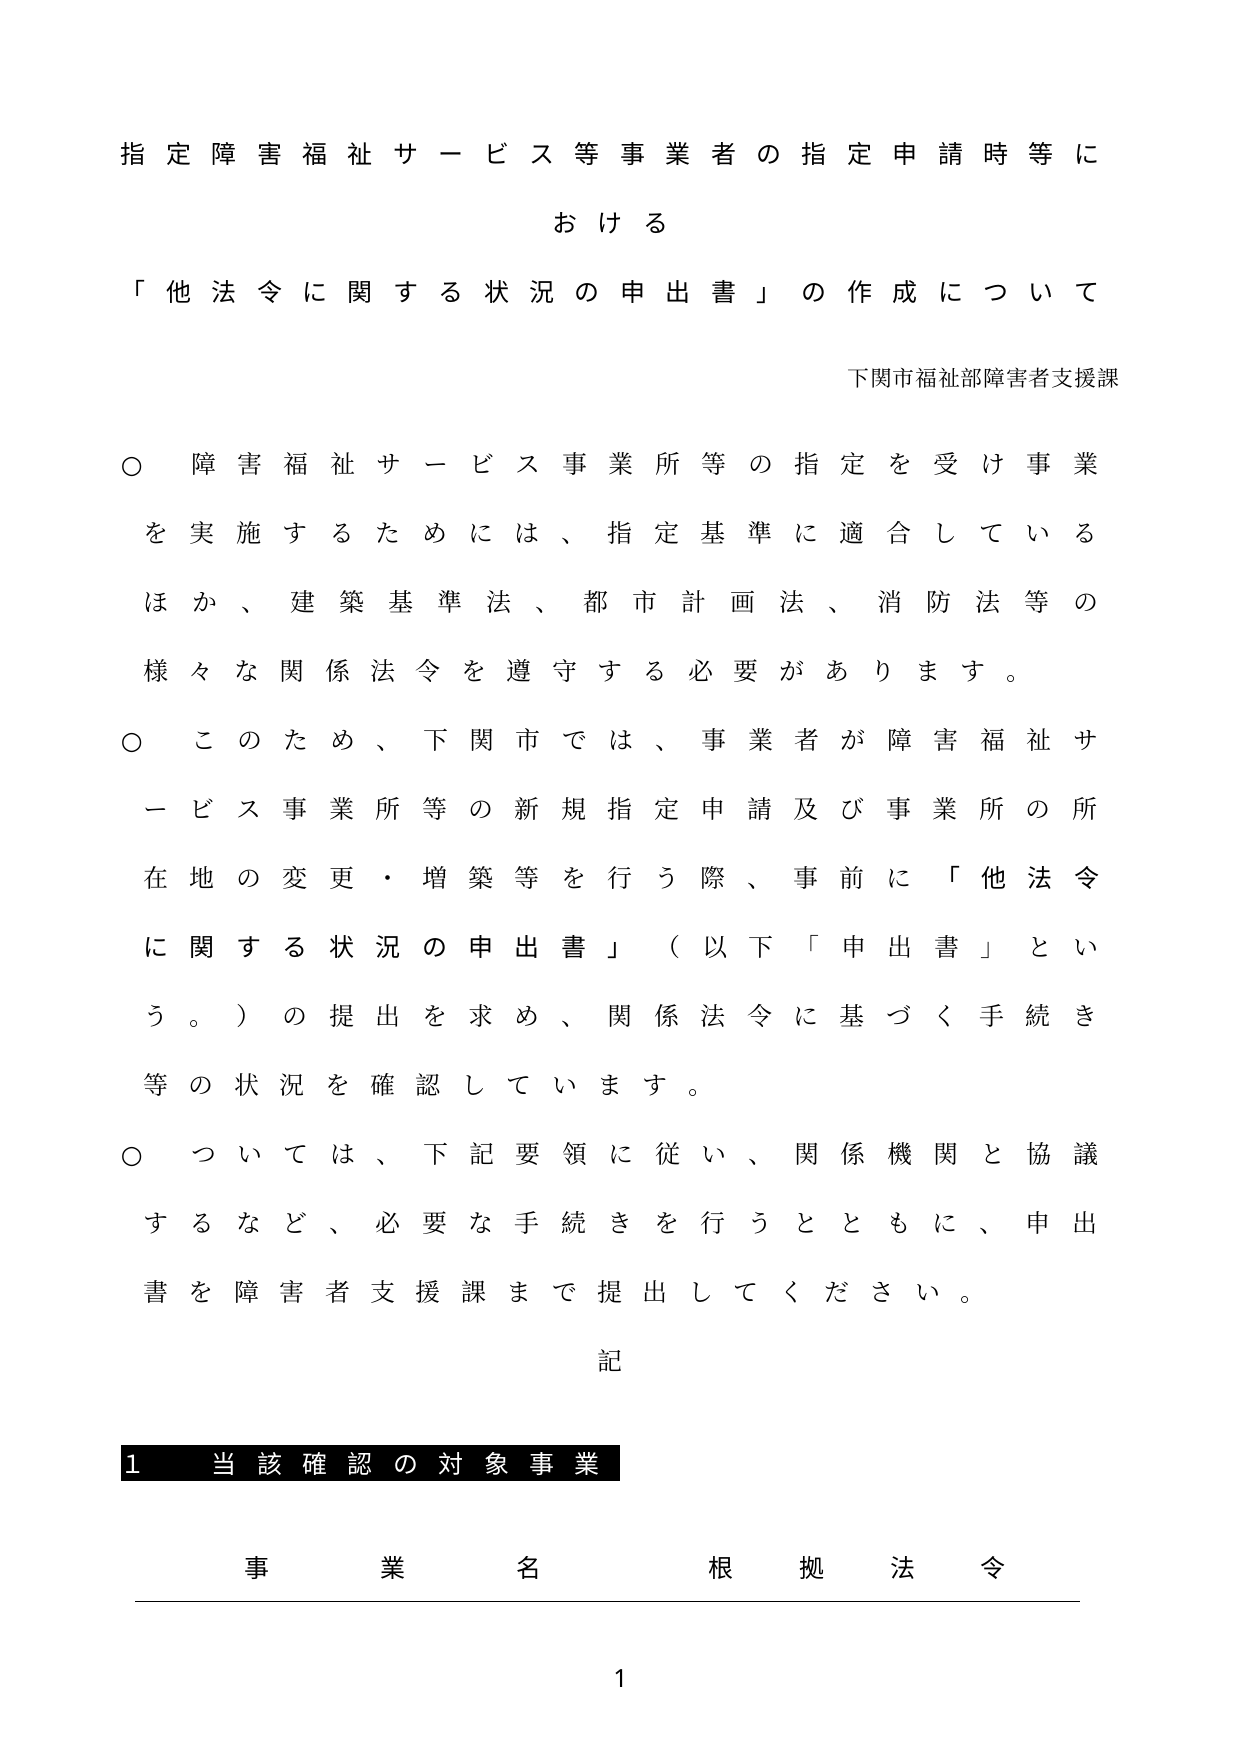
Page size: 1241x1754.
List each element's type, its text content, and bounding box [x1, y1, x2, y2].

table_header 根 拠 法 令 [652, 1532, 1080, 1601]
text １ 当該確認の対象事業 [121, 1429, 1120, 1498]
text 「他法令に関する状況の申出書」の作成について [121, 256, 1120, 325]
text 記 [121, 1325, 1120, 1394]
text ○ ついては、下記要領に従い、関係機関と協議するなど、必要な手続きを行うとともに、申出書を障害者支援課まで提出してください。 [121, 1118, 1120, 1325]
text ○ 障害福祉サービス事業所等の指定を受け事業を実施するためには、指定基準に適合しているほか、建築基準法、都市計画法、消防法等の様々な関係法令を遵守する必要があります。 [121, 429, 1120, 704]
text ○ このため、下関市では、事業者が障害福祉サービス事業所等の新規指定申請及び事業所の所在地の変更・増築等を行う際、事前に「他法令に関する状況の申出書」（以下「申出書」という。）の提出を求め、関係法令に基づく手続き等の状況を確認しています。 [121, 704, 1120, 1118]
table_header 事 業 名 [135, 1532, 652, 1601]
text 指定障害福祉サービス等事業者の指定申請時等における [121, 118, 1120, 256]
text 下関市福祉部障害者支援課 [121, 360, 1120, 394]
